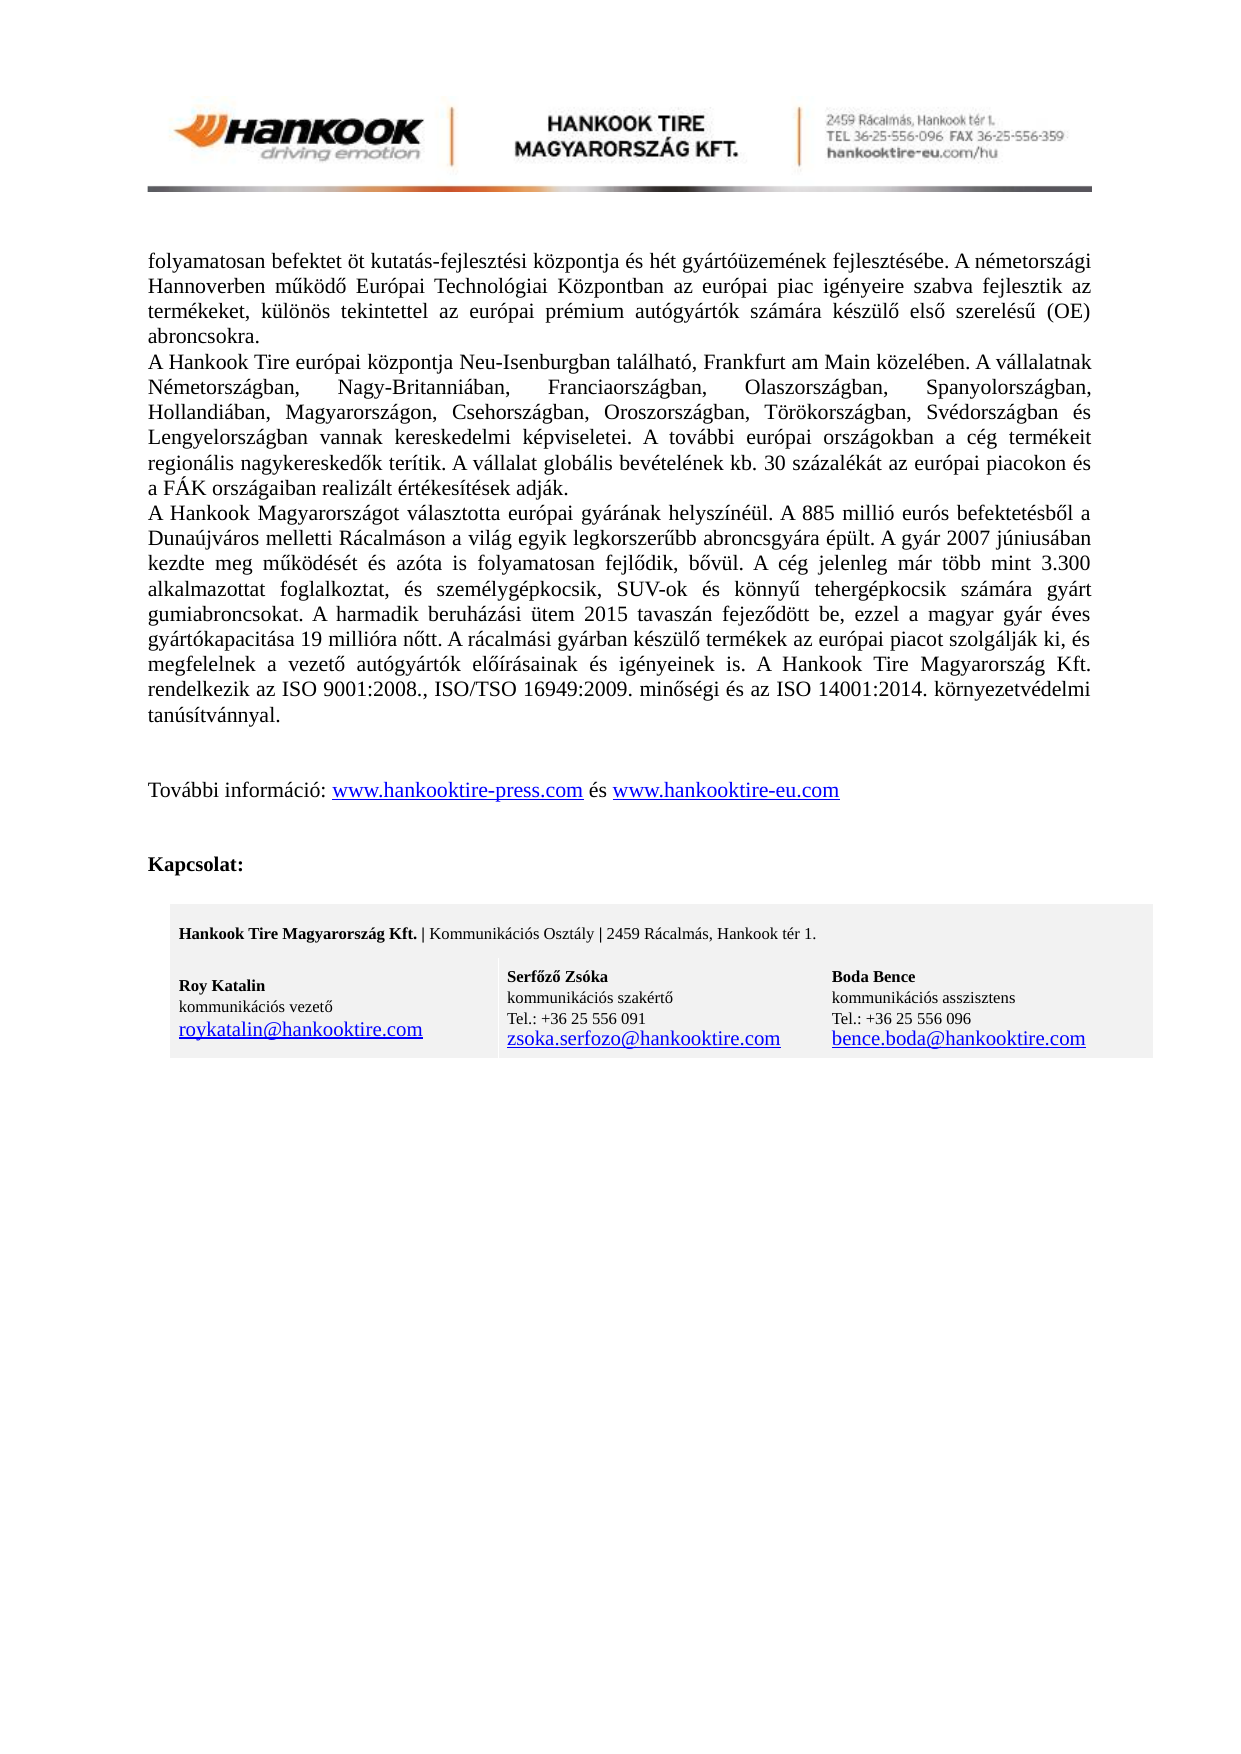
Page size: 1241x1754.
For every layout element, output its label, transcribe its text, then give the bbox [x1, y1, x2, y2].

table_cell Serfőző Zsóka kommunikációs szakértő Tel.: +36 25 556 091 zsoka.serfozo@hankooktire.com [499, 958, 823, 1058]
table_cell Roy Katalin kommunikációs vezető roykatalin@hankooktire.com [170, 958, 498, 1058]
table_cell Boda Bence kommunikációs asszisztens Tel.: +36 25 556 096 bence.boda@hankooktire.com [823, 958, 1153, 1058]
table_header Hankook Tire Magyarország Kft. | Kommunikációs Osztály | 2459 Rácalmás, Hankook tér 1. [170, 904, 1153, 958]
text A Hankook Magyarországot választotta európai gyárának helyszínéül. A 885 millió eurós befektetésből a Dunaújváros melletti Rácalmáson a világ egyik legkorszerűbb abroncsgyára épült. A gyár 2007 júniusában kezdte meg működését és azóta is folyamatosan fejlődik, bővül. A cég jelenleg már több mint 3.300 alkalmazottat foglalkoztat, és személygépkocsik, SUV-ok és könnyű tehergépkocsik számára gyárt gumiabroncsokat. A harmadik beruházási ütem 2015 tavaszán fejeződött be, ezzel a magyar gyár éves gyártókapacitása 19 millióra nőtt. A rácalmási gyárban készülő termékek az európai piacot szolgálják ki, és megfelelnek a vezető autógyártók előírásainak és igényeinek is. A Hankook Tire Magyarország Kft. rendelkezik az ISO 9001:2008., ISO/TSO 16949:2009. minőségi és az ISO 14001:2014. környezetvédelmi tanúsítvánnyal. [148, 500, 1092, 727]
picture [147, 96, 1092, 192]
text Kapcsolat: [148, 852, 1092, 876]
text További információ: www.hankooktire-press.com és www.hankooktire-eu.com [148, 777, 1092, 802]
text A Hankook Tire európai központja Neu-Isenburgban található, Frankfurt am Main közelében. A vállalatnak Németországban, Nagy-Britanniában, Franciaországban, Olaszországban, Spanyolországban, Hollandiában, Magyarországon, Csehországban, Oroszországban, Törökországban, Svédországban és Lengyelországban vannak kereskedelmi képviseletei. A további európai országokban a cég termékeit regionális nagykereskedők terítik. A vállalat globális bevételének kb. 30 százalékát az európai piacokon és a FÁK országaiban realizált értékesítések adják. [148, 349, 1092, 500]
